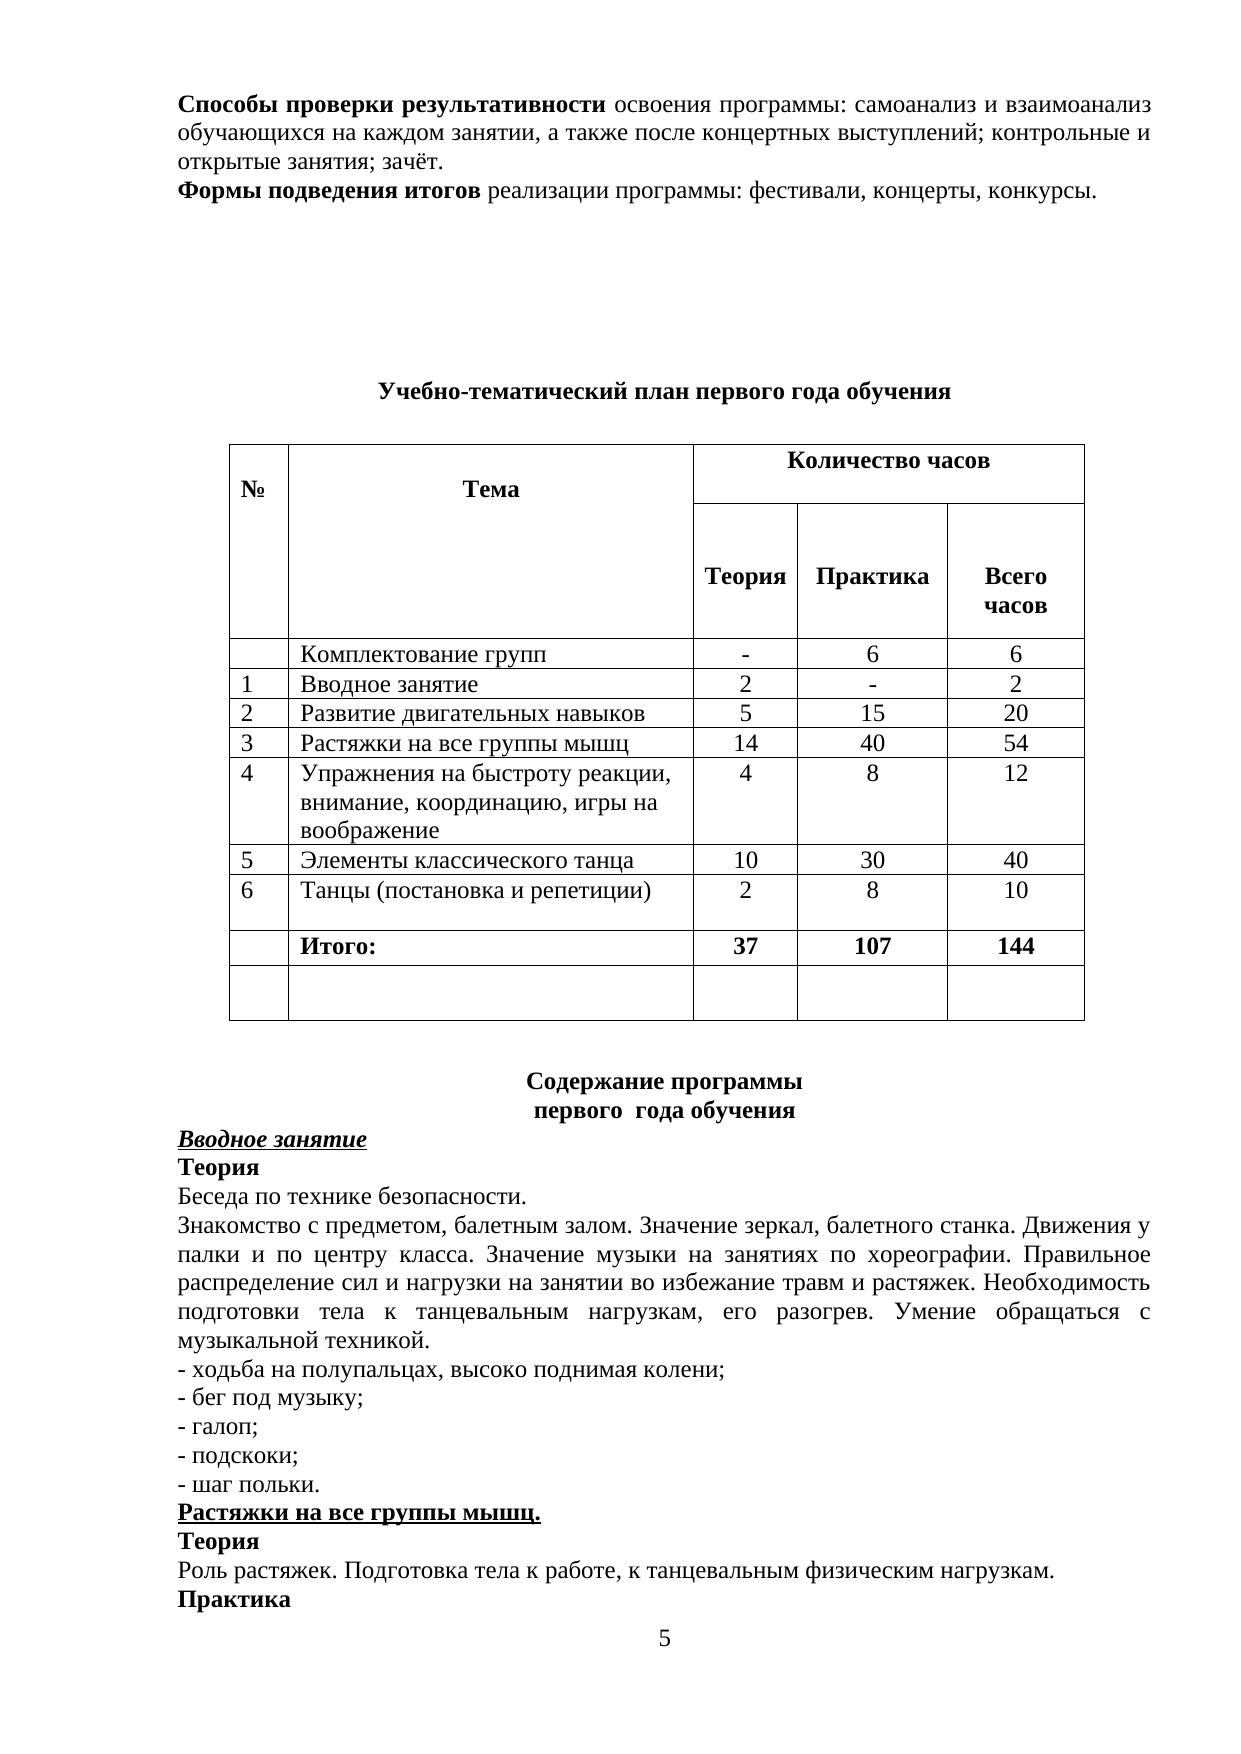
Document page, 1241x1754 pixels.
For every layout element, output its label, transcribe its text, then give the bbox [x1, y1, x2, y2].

text Теория [177, 1526, 1152, 1555]
table_cell 54 [948, 728, 1084, 757]
text Роль растяжек. Подготовка тела к работе, к танцевальным физическим нагрузкам. [177, 1555, 1152, 1584]
table_cell 107 [798, 931, 947, 965]
table_cell 2 [694, 669, 797, 697]
table_cell Элементы классического танца [289, 845, 693, 874]
table_cell 6 [798, 639, 947, 668]
table_cell Упражнения на быстроту реакции, внимание, координацию, игры на воображение [289, 758, 693, 844]
text Практика [177, 1584, 1152, 1612]
table_cell Практика [798, 504, 947, 638]
table_cell [230, 639, 288, 668]
text Формы подведения итогов реализации программы: фестивали, концерты, конкурсы. [177, 175, 1152, 204]
table_cell - [694, 639, 797, 668]
table_cell 8 [798, 875, 947, 930]
table_cell Вводное занятие [289, 669, 693, 697]
text Способы проверки результативности освоения программы: самоанализ и взаимоанализ обучающихся на каждом занятии, а также после концертных выступлений; контрольные и открытые занятия; зачёт. [177, 89, 1152, 175]
table_cell [798, 966, 947, 1020]
table_cell Комплектование групп [289, 639, 693, 668]
table_cell Развитие двигательных навыков [289, 699, 693, 727]
table_cell 8 [798, 758, 947, 844]
text Теория [177, 1152, 1152, 1181]
text - ходьба на полупальцах, высоко поднимая колени; [177, 1354, 1152, 1382]
table_cell 2 [230, 699, 288, 727]
text Вводное занятие [177, 1124, 1152, 1152]
table_cell 12 [948, 758, 1084, 844]
table_cell Танцы (постановка и репетиции) [289, 875, 693, 930]
table_cell 40 [798, 728, 947, 757]
table_header Количество часов [694, 445, 1084, 502]
text - галоп; [177, 1411, 1152, 1440]
table_cell Теория [694, 504, 797, 638]
text - подскоки; [177, 1440, 1152, 1469]
table_cell - [798, 669, 947, 697]
table_cell 5 [694, 699, 797, 727]
table_cell Растяжки на все группы мышц [289, 728, 693, 757]
table_cell 10 [694, 845, 797, 874]
table_cell 2 [694, 875, 797, 930]
table_cell 37 [694, 931, 797, 965]
table_cell [230, 931, 288, 965]
table_cell 20 [948, 699, 1084, 727]
table_cell Всего часов [948, 504, 1084, 638]
text Знакомство с предметом, балетным залом. Значение зеркал, балетного станка. Движения у палки и по центру класса. Значение музыки на занятиях по хореографии. Правильное распределение сил и нагрузки на занятии во избежание травм и растяжек. Необходимость подготовки тела к танцевальным нагрузкам, его разогрев. Умение обращаться с музыкальной техникой. [177, 1210, 1152, 1354]
text Растяжки на все группы мышц. [177, 1497, 1152, 1526]
table_cell Итого: [289, 931, 693, 965]
table_cell 14 [694, 728, 797, 757]
text - шаг польки. [177, 1469, 1152, 1497]
table_header Тема [289, 445, 693, 638]
table_cell 1 [230, 669, 288, 697]
text Беседа по технике безопасности. [177, 1181, 1152, 1210]
table_cell 10 [948, 875, 1084, 930]
table_cell 6 [230, 875, 288, 930]
text первого года обучения [177, 1095, 1152, 1124]
table_cell 4 [230, 758, 288, 844]
table_cell 30 [798, 845, 947, 874]
table_cell 3 [230, 728, 288, 757]
table_cell 15 [798, 699, 947, 727]
text - бег под музыку; [177, 1382, 1152, 1411]
table_cell 4 [694, 758, 797, 844]
table_cell [230, 966, 288, 1020]
table_cell [289, 966, 693, 1020]
table_cell 144 [948, 931, 1084, 965]
table_cell [948, 966, 1084, 1020]
text Учебно-тематический план первого года обучения [177, 376, 1152, 405]
table_cell 6 [948, 639, 1084, 668]
table_cell [694, 966, 797, 1020]
table_cell 5 [230, 845, 288, 874]
table_header № [230, 445, 288, 638]
table_cell 40 [948, 845, 1084, 874]
table_cell 2 [948, 669, 1084, 697]
text Содержание программы [177, 1066, 1152, 1095]
